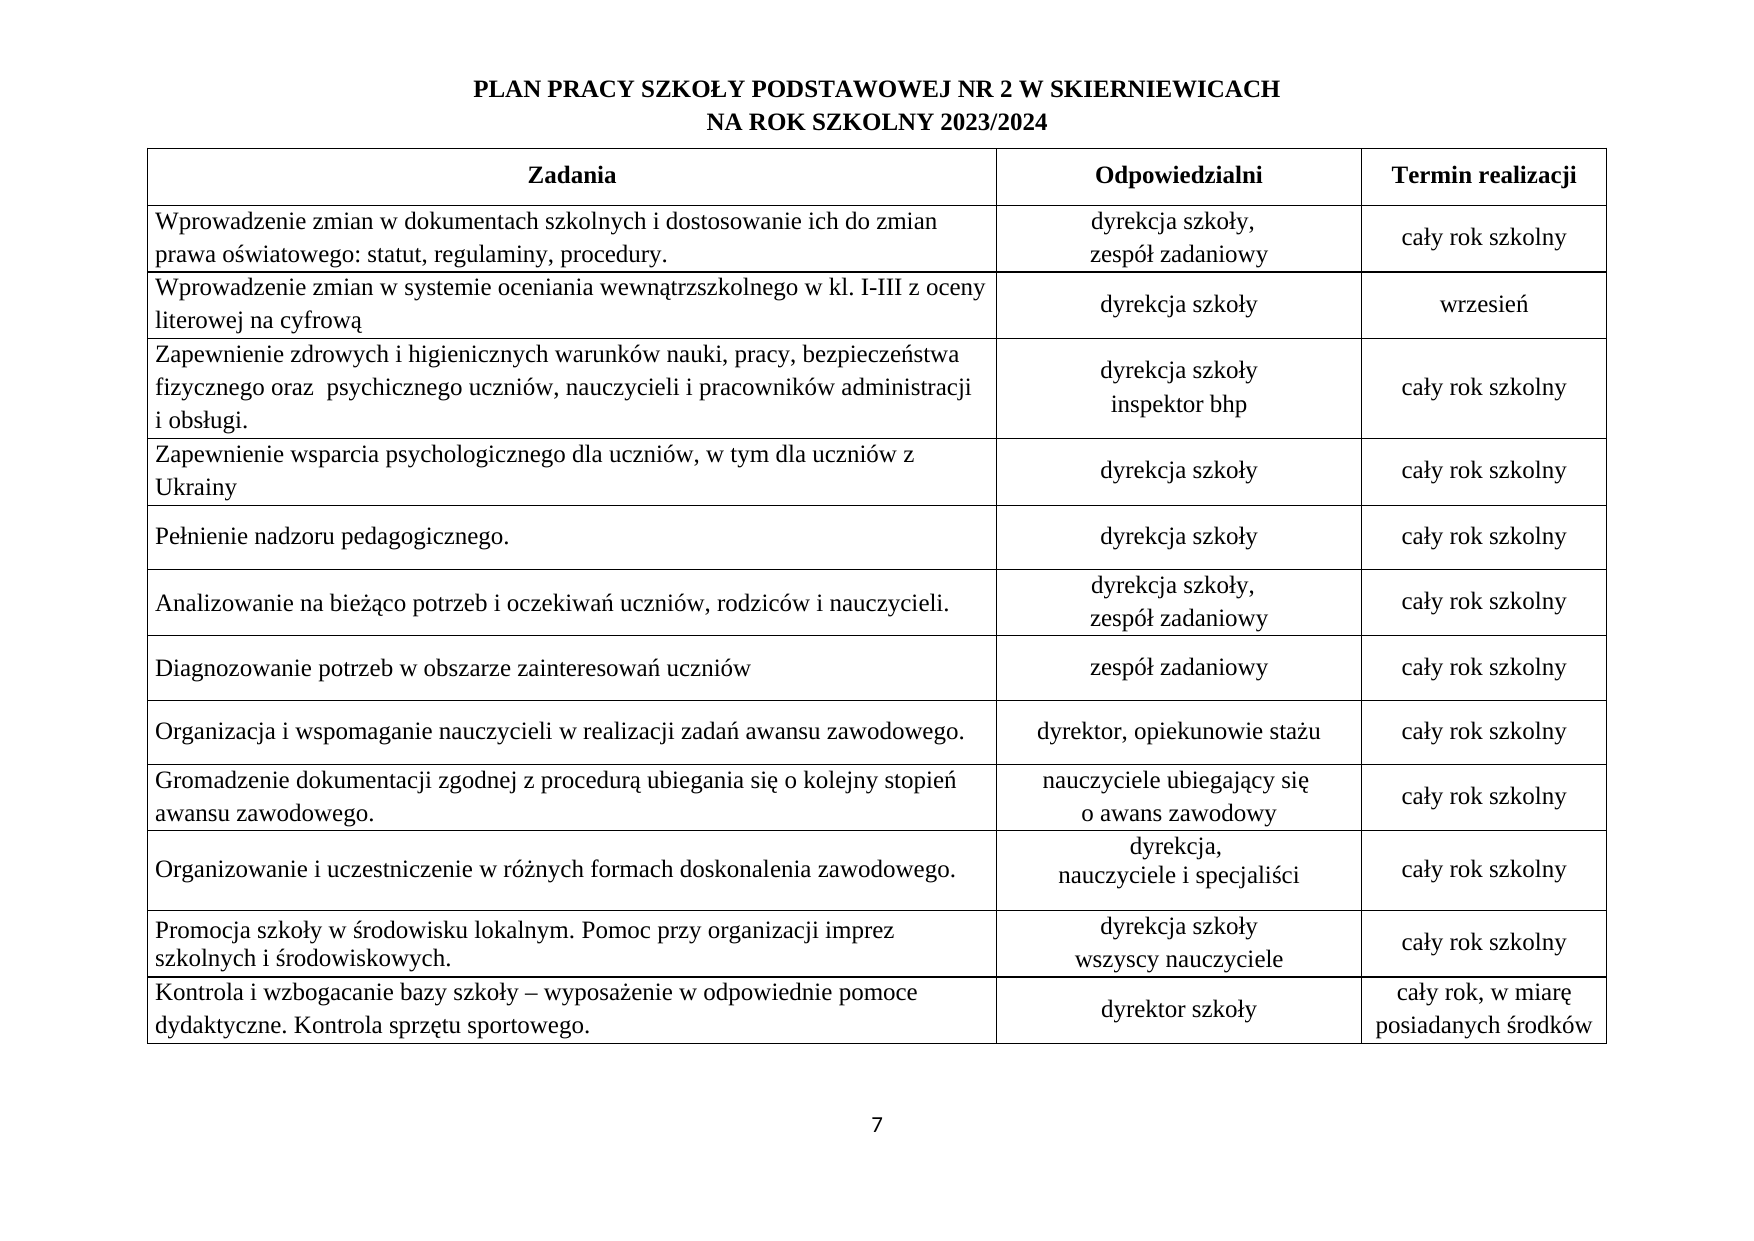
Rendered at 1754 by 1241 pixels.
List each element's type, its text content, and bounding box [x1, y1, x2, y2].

table_cell Organizacja i wspomaganie nauczycieli w realizacji zadań awansu zawodowego. [148, 701, 996, 764]
table_cell cały rok szkolny [1362, 439, 1606, 504]
table_cell dyrekcja, nauczyciele i specjaliści [997, 831, 1361, 910]
table_cell Pełnienie nadzoru pedagogicznego. [148, 506, 996, 569]
table_cell dyrekcja szkoły, zespół zadaniowy [997, 570, 1361, 635]
table_cell dyrekcja szkoły [997, 273, 1361, 338]
table_cell Wprowadzenie zmian w dokumentach szkolnych i dostosowanie ich do zmian prawa oświatowego: statut, regulaminy, procedury. [148, 206, 996, 271]
table_cell zespół zadaniowy [997, 636, 1361, 699]
table_cell dyrekcja szkoły wszyscy nauczyciele [997, 911, 1361, 976]
table_cell cały rok, w miarę posiadanych środków [1362, 978, 1606, 1043]
table_cell Wprowadzenie zmian w systemie oceniania wewnątrzszkolnego w kl. I-III z oceny literowej na cyfrową [148, 273, 996, 338]
table_cell cały rok szkolny [1362, 506, 1606, 569]
table_cell nauczyciele ubiegający się o awans zawodowy [997, 765, 1361, 830]
table_cell wrzesień [1362, 273, 1606, 338]
table_cell Analizowanie na bieżąco potrzeb i oczekiwań uczniów, rodziców i nauczycieli. [148, 570, 996, 635]
table_cell cały rok szkolny [1362, 206, 1606, 271]
table_cell dyrekcja szkoły inspektor bhp [997, 339, 1361, 438]
table_cell cały rok szkolny [1362, 765, 1606, 830]
table_cell dyrekcja szkoły, zespół zadaniowy [997, 206, 1361, 271]
table_header Odpowiedzialni [997, 149, 1361, 205]
table_cell Zapewnienie zdrowych i higienicznych warunków nauki, pracy, bezpieczeństwa fizycznego oraz psychicznego uczniów, nauczycieli i pracowników administracji i obsługi. [148, 339, 996, 438]
table_cell dyrektor, opiekunowie stażu [997, 701, 1361, 764]
table_cell Gromadzenie dokumentacji zgodnej z procedurą ubiegania się o kolejny stopień awansu zawodowego. [148, 765, 996, 830]
table_cell cały rok szkolny [1362, 570, 1606, 635]
table_cell cały rok szkolny [1362, 339, 1606, 438]
table_cell cały rok szkolny [1362, 636, 1606, 699]
table_cell dyrekcja szkoły [997, 439, 1361, 504]
table_cell cały rok szkolny [1362, 701, 1606, 764]
table_header Zadania [148, 149, 996, 205]
table_cell Diagnozowanie potrzeb w obszarze zainteresowań uczniów [148, 636, 996, 699]
table_cell Kontrola i wzbogacanie bazy szkoły – wyposażenie w odpowiednie pomoce dydaktyczne. Kontrola sprzętu sportowego. [148, 978, 996, 1043]
table_cell Zapewnienie wsparcia psychologicznego dla uczniów, w tym dla uczniów z Ukrainy [148, 439, 996, 504]
table_cell dyrektor szkoły [997, 978, 1361, 1043]
table_cell dyrekcja szkoły [997, 506, 1361, 569]
table_cell Organizowanie i uczestniczenie w różnych formach doskonalenia zawodowego. [148, 831, 996, 910]
table_header Termin realizacji [1362, 149, 1606, 205]
table_cell Promocja szkoły w środowisku lokalnym. Pomoc przy organizacji imprez szkolnych i środowiskowych. [148, 911, 996, 976]
table_cell cały rok szkolny [1362, 831, 1606, 910]
table_cell cały rok szkolny [1362, 911, 1606, 976]
